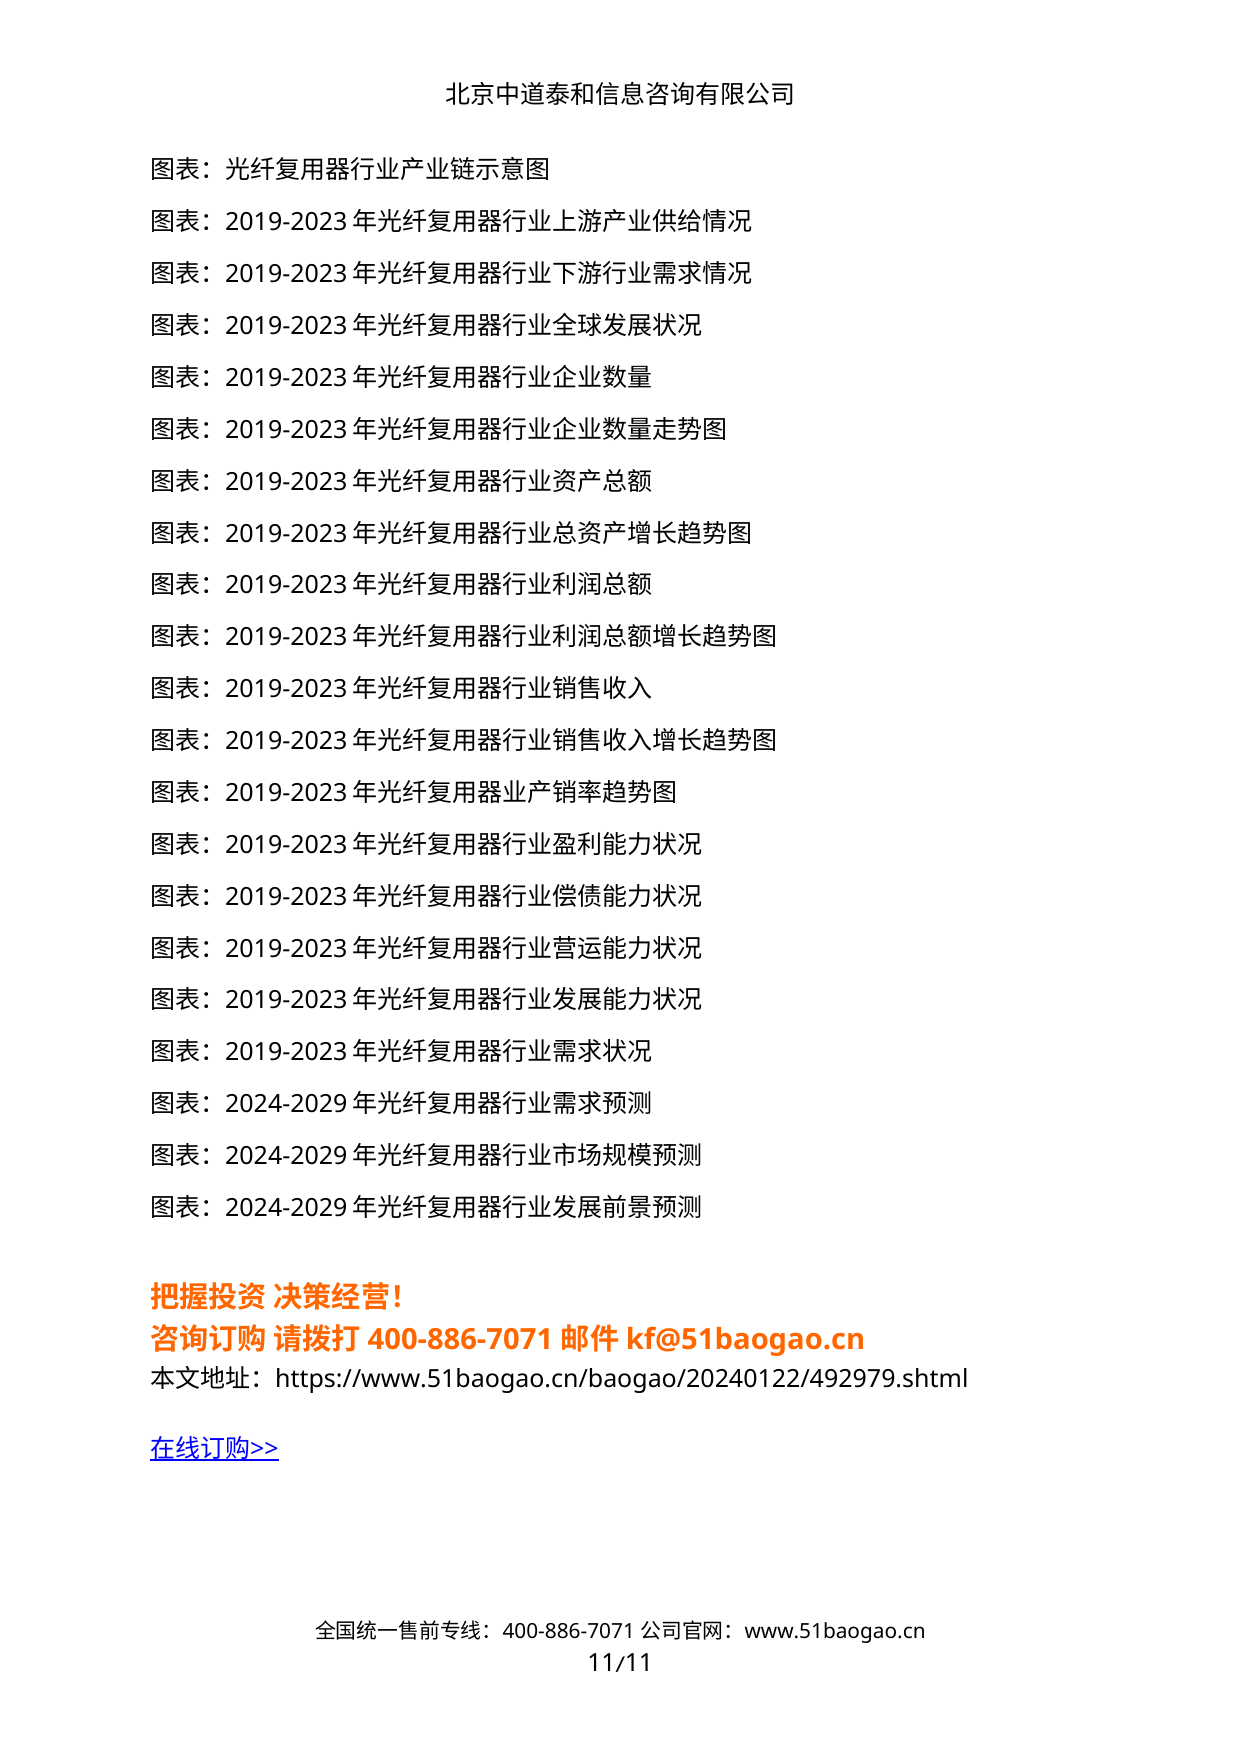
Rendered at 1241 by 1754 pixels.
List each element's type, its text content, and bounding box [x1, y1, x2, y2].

text 图表：2019-2023年光纤复用器行业利润总额 [150, 565, 1090, 601]
text 图表：2019-2023年光纤复用器行业企业数量走势图 [150, 409, 1090, 446]
text 图表：2019-2023年光纤复用器行业资产总额 [150, 461, 1090, 497]
text 图表：光纤复用器行业产业链示意图 [150, 150, 1090, 186]
text 图表：2019-2023年光纤复用器行业盈利能力状况 [150, 824, 1090, 861]
text 图表：2019-2023年光纤复用器行业发展能力状况 [150, 980, 1090, 1016]
text 图表：2019-2023年光纤复用器行业总资产增长趋势图 [150, 513, 1090, 549]
text 图表：2019-2023年光纤复用器行业偿债能力状况 [150, 876, 1090, 912]
text 把握投资 决策经营！咨询订购 请拨打 400-886-7071 邮件 kf@51baogao.cn本文地址：https://www.51baogao.cn/baogao/20240122/492979.shtml [150, 1239, 1090, 1394]
text 图表：2019-2023年光纤复用器行业上游产业供给情况 [150, 202, 1090, 238]
text 图表：2024-2029年光纤复用器行业发展前景预测 [150, 1187, 1090, 1224]
text 图表：2019-2023年光纤复用器行业销售收入 [150, 669, 1090, 705]
text 图表：2019-2023年光纤复用器行业下游行业需求情况 [150, 254, 1090, 290]
text 图表：2024-2029年光纤复用器行业市场规模预测 [150, 1136, 1090, 1172]
text 图表：2024-2029年光纤复用器行业需求预测 [150, 1084, 1090, 1120]
text 图表：2019-2023年光纤复用器行业营运能力状况 [150, 928, 1090, 964]
text 图表：2019-2023年光纤复用器行业利润总额增长趋势图 [150, 617, 1090, 653]
text 图表：2019-2023年光纤复用器行业全球发展状况 [150, 306, 1090, 342]
text 图表：2019-2023年光纤复用器行业企业数量 [150, 357, 1090, 394]
text 图表：2019-2023年光纤复用器业产销率趋势图 [150, 772, 1090, 809]
text 图表：2019-2023年光纤复用器行业需求状况 [150, 1032, 1090, 1068]
text 在线订购>> [150, 1394, 1090, 1465]
text 图表：2019-2023年光纤复用器行业销售收入增长趋势图 [150, 721, 1090, 757]
